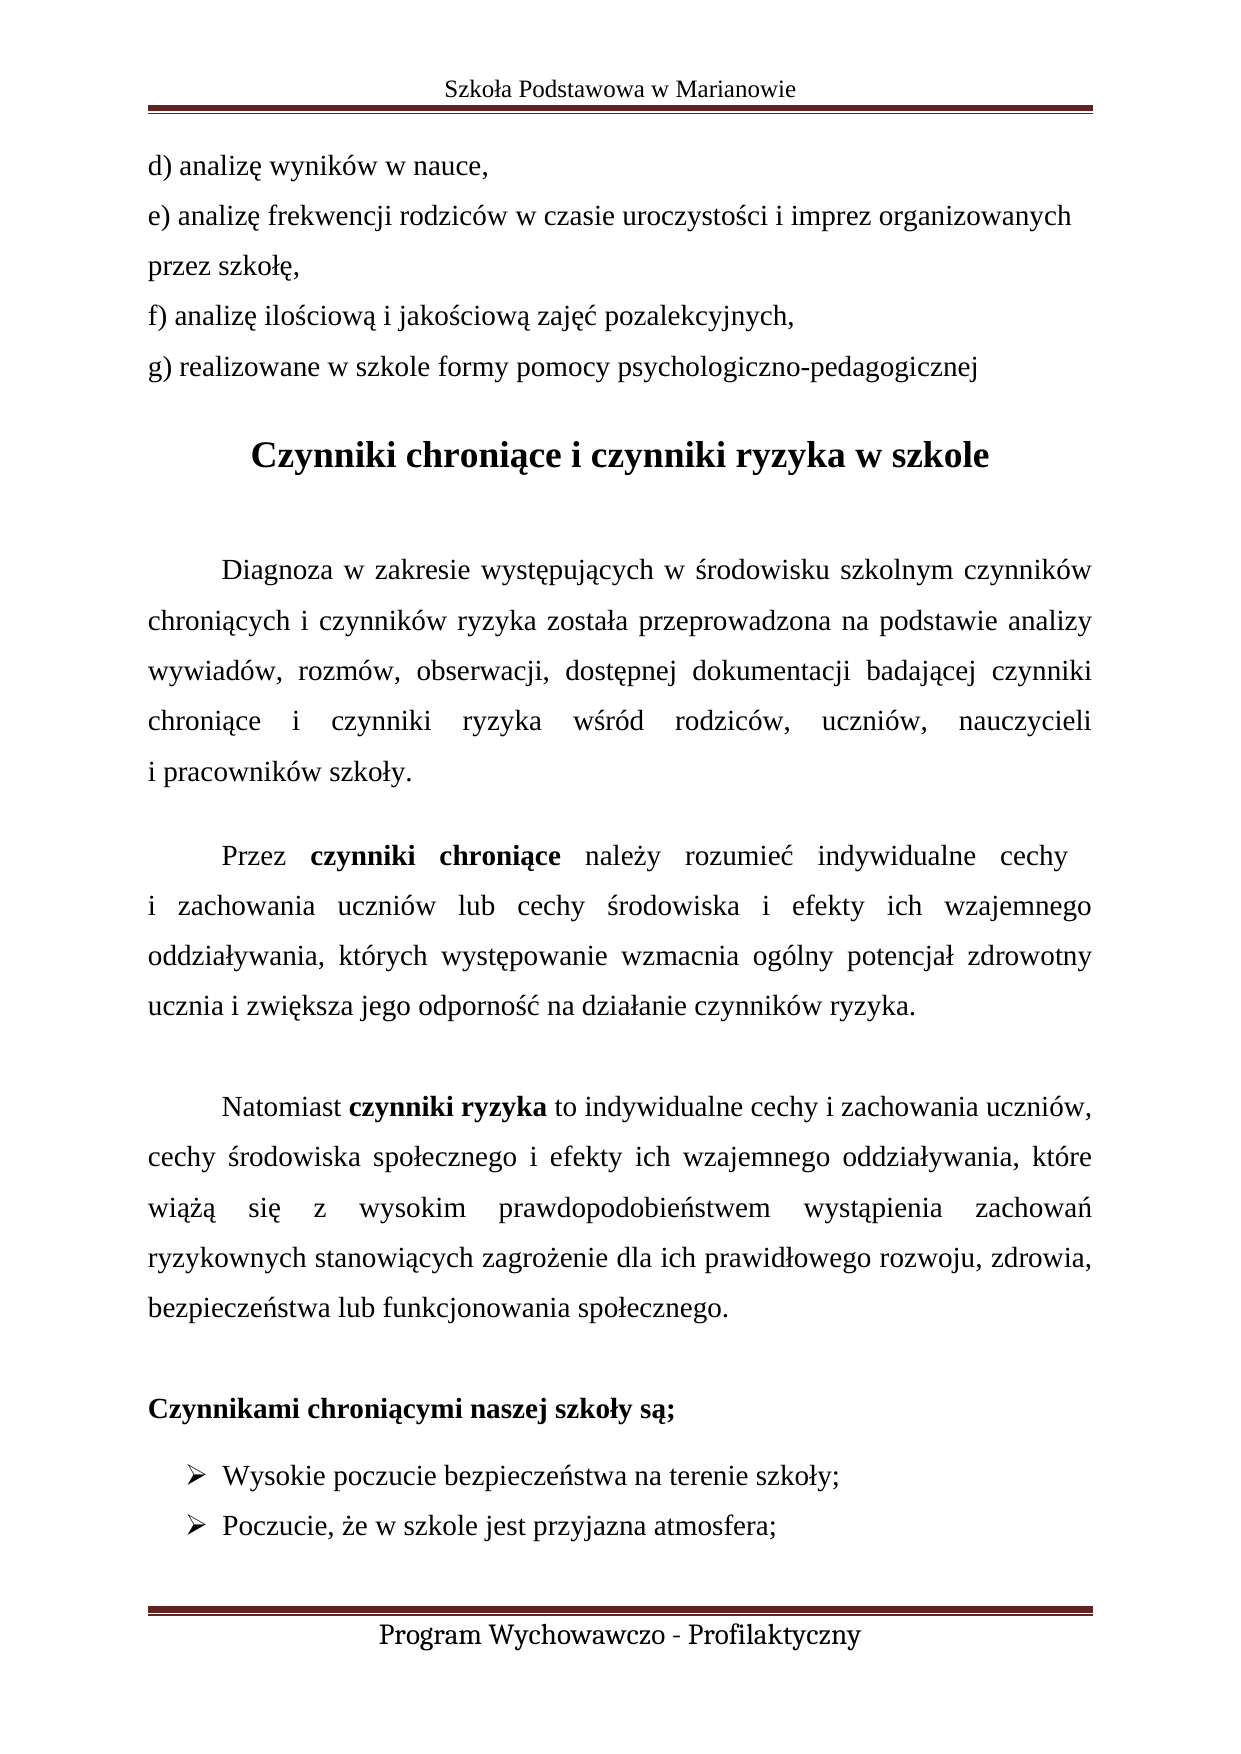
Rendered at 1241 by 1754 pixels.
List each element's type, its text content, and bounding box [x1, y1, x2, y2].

text Natomiast czynniki ryzyka to indywidualne cechy i zachowania uczniów, cechy środowiska społecznego i efekty ich wzajemnego oddziaływania, które wiążą się z wysokim prawdopodobieństwem wystąpienia zachowań ryzykownych stanowiących zagrożenie dla ich prawidłowego rozwoju, zdrowia, bezpieczeństwa lub funkcjonowania społecznego. [148, 1089, 1093, 1324]
text Diagnoza w zakresie występujących w środowisku szkolnym czynników chroniących i czynników ryzyka została przeprowadzona na podstawie analizy wywiadów, rozmów, obserwacji, dostępnej dokumentacji badającej czynniki chroniące i czynniki ryzyka wśród rodziców, uczniów, nauczycieli i pracowników szkoły. [148, 552, 1093, 787]
text g) realizowane w szkole formy pomocy psychologiczno-pedagogicznej [148, 349, 1093, 382]
text Przez czynniki chroniące należy rozumieć indywidualne cechy i zachowania uczniów lub cechy środowiska i efekty ich wzajemnego oddziaływania, których występowanie wzmacnia ogólny potencjał zdrowotny ucznia i zwiększa jego odporność na działanie czynników ryzyka. [148, 838, 1093, 1022]
list Wysokie poczucie bezpieczeństwa na terenie szkoły; [185, 1458, 1093, 1492]
text Czynnikami chroniącymi naszej szkoły są; [148, 1391, 1093, 1424]
text Czynniki chroniące i czynniki ryzyka w szkole [148, 433, 1093, 476]
text d) analizę wyników w nauce, [148, 148, 1093, 181]
list Poczucie, że w szkole jest przyjazna atmosfera; [185, 1508, 1093, 1542]
text e) analizę frekwencji rodziców w czasie uroczystości i imprez organizowanych przez szkołę, [148, 198, 1093, 282]
text f) analizę ilościową i jakościową zajęć pozalekcyjnych, [148, 298, 1093, 332]
